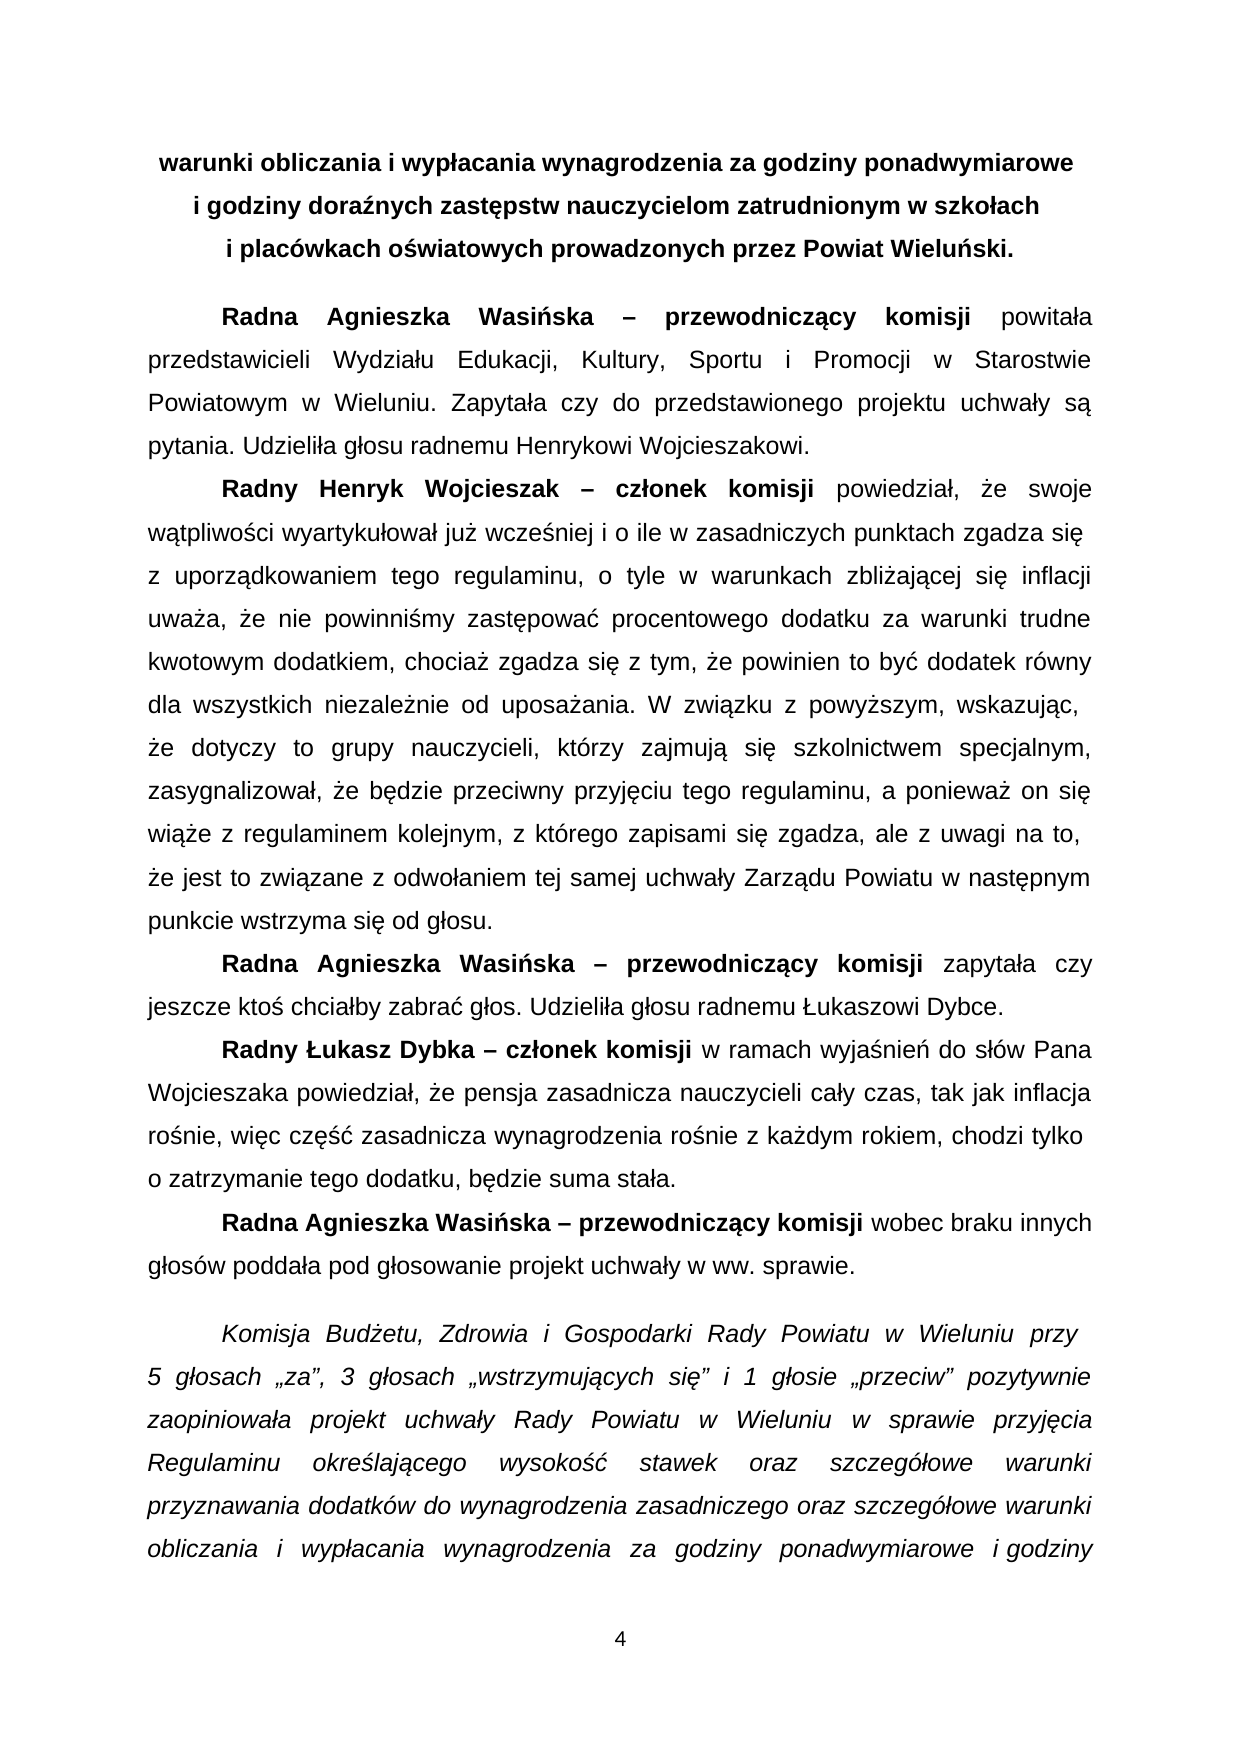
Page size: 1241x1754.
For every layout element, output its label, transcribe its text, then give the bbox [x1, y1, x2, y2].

text Radny Łukasz Dybka – członek komisji w ramach wyjaśnień do słów Pana Wojcieszaka powiedział, że pensja zasadnicza nauczycieli cały czas, tak jak inflacja rośnie, więc część zasadnicza wynagrodzenia rośnie z każdym rokiem, chodzi tylko o zatrzymanie tego dodatku, będzie suma stała. [148, 1035, 1093, 1193]
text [148, 148, 1093, 263]
text Radna Agnieszka Wasińska – przewodniczący komisji zapytała czy jeszcze ktoś chciałby zabrać głos. Udzieliła głosu radnemu Łukaszowi Dybce. [148, 949, 1093, 1021]
text Radny Henryk Wojcieszak – członek komisji powiedział, że swoje wątpliwości wyartykułował już wcześniej i o ile w zasadniczych punktach zgadza się z uporządkowaniem tego regulaminu, o tyle w warunkach zbliżającej się inflacji uważa, że nie powinniśmy zastępować procentowego dodatku za warunki trudne kwotowym dodatkiem, chociaż zgadza się z tym, że powinien to być dodatek równy dla wszystkich niezależnie od uposażania. W związku z powyższym, wskazując, że dotyczy to grupy nauczycieli, którzy zajmują się szkolnictwem specjalnym, zasygnalizował, że będzie przeciwny przyjęciu tego regulaminu, a ponieważ on się wiąże z regulaminem kolejnym, z którego zapisami się zgadza, ale z uwagi na to, że jest to związane z odwołaniem tej samej uchwały Zarządu Powiatu w następnym punkcie wstrzyma się od głosu. [148, 474, 1093, 934]
text Radna Agnieszka Wasińska – przewodniczący komisji wobec braku innych głosów poddała pod głosowanie projekt uchwały w ww. sprawie. [148, 1208, 1093, 1279]
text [147, 1319, 1093, 1563]
text Radna Agnieszka Wasińska – przewodniczący komisji powitała przedstawicieli Wydziału Edukacji, Kultury, Sportu i Promocji w Starostwie Powiatowym w Wieluniu. Zapytała czy do przedstawionego projektu uchwały są pytania. Udzieliła głosu radnemu Henrykowi Wojcieszakowi. [148, 302, 1093, 460]
